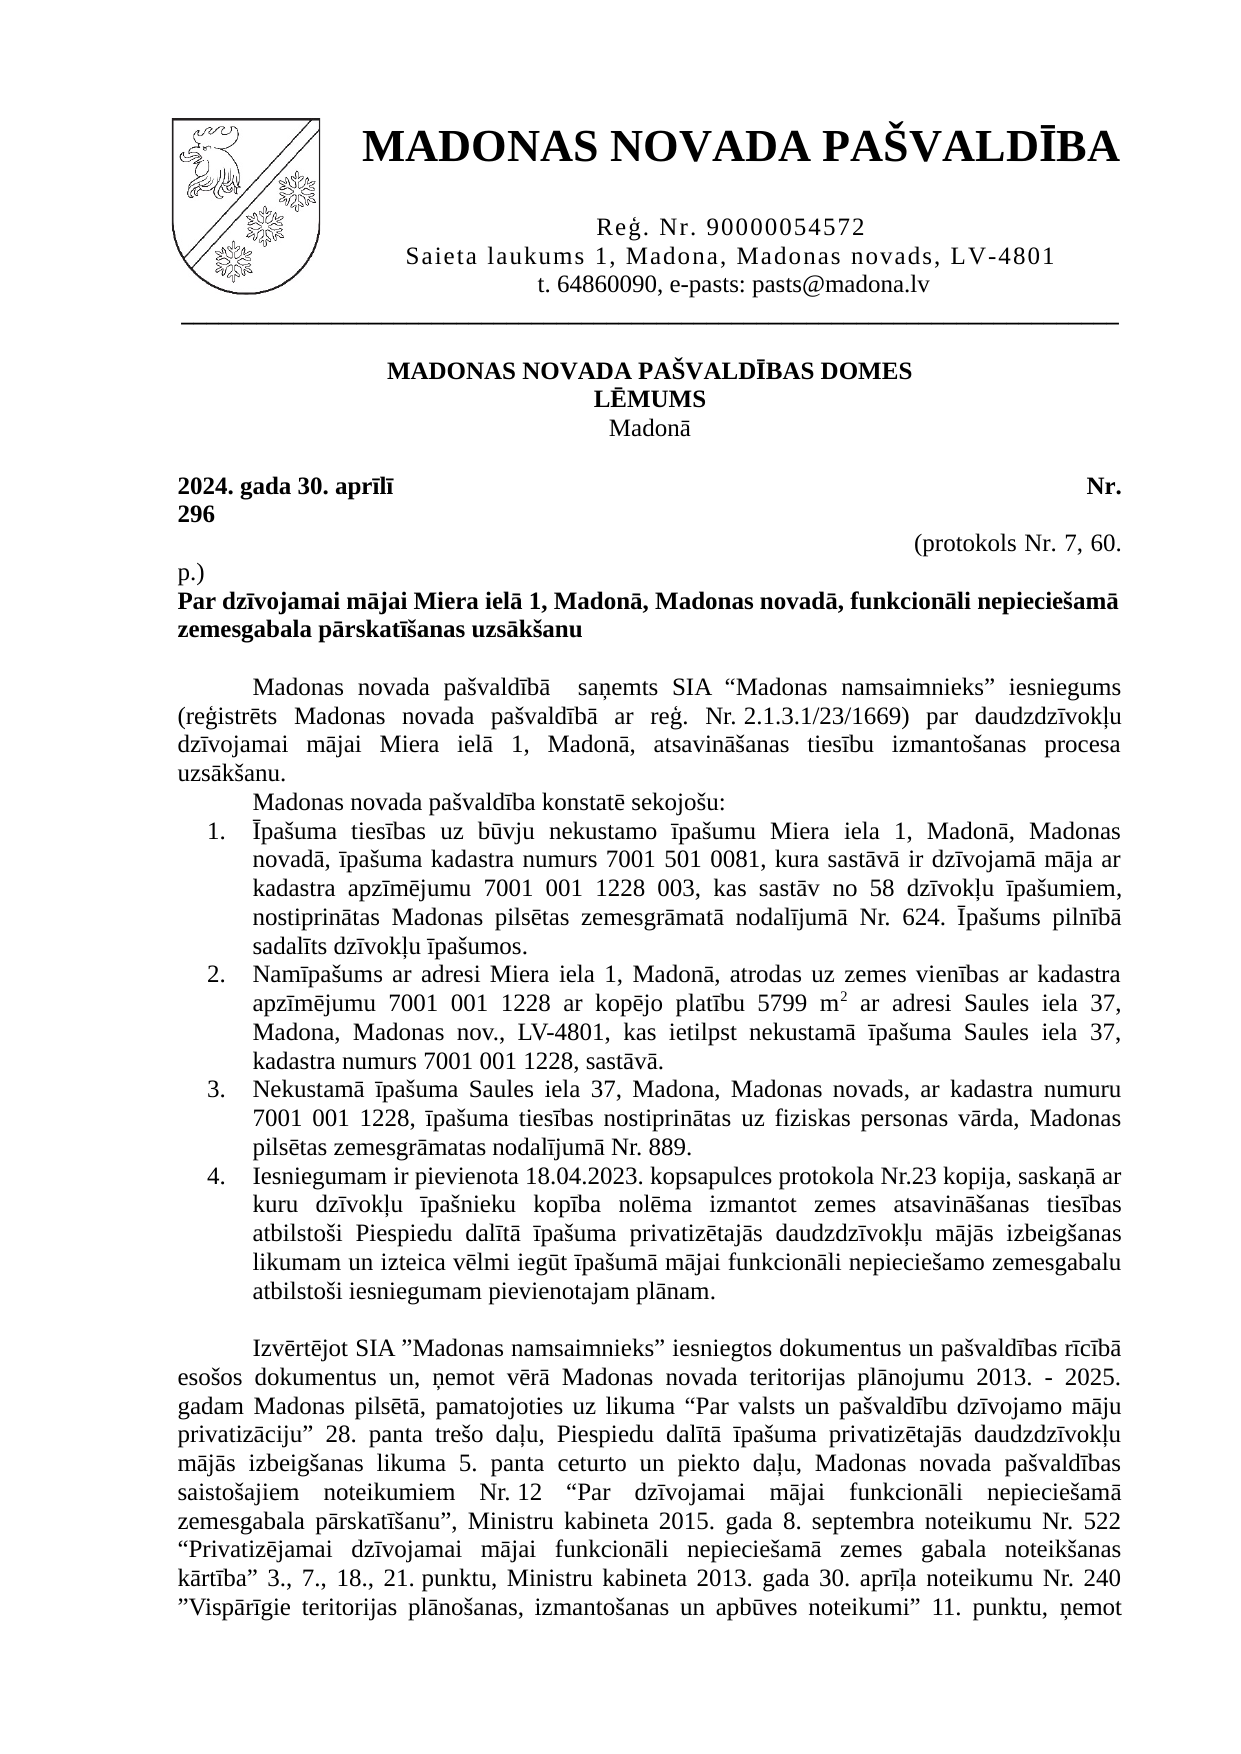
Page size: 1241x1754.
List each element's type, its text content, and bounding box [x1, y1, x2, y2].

text (protokols Nr. 7, 60. p.) [177, 528, 1122, 586]
text MADONAS NOVADA PAŠVALDĪBAS DOMES [177, 356, 1122, 384]
text 2024. gada 30. aprīlī Nr. 296 [177, 471, 1122, 528]
picture [171, 118, 321, 295]
text Par dzīvojamai mājai Miera ielā 1, Madonā, Madonas novadā, funkcionāli nepieciešamā zemesgabala pārskatīšanas uzsākšanu [177, 586, 1122, 643]
text ___________________________________________________________________________ [177, 298, 1122, 327]
list Iesniegumam ir pievienota 18.04.2023. kopsapulces protokola Nr.23 kopija, saskaņā ar kuru dzīvokļu īpašnieku kopība nolēma izmantot zemes atsavināšanas tiesības atbilstoši Piespiedu dalītā īpašuma privatizētajās daudzdzīvokļu mājās izbeigšanas likumam un izteica vēlmi iegūt īpašumā mājai funkcionāli nepieciešamo zemesgabalu atbilstoši iesniegumam pievienotajam plānam. [207, 1161, 1122, 1304]
text LĒMUMS [177, 384, 1122, 413]
list Namīpašums ar adresi Miera iela 1, Madonā, atrodas uz zemes vienības ar kadastra apzīmējumu 7001 001 1228 ar kopējo platību 5799 m2 ar adresi Saules iela 37, Madona, Madonas nov., LV-4801, kas ietilpst nekustamā īpašuma Saules iela 37, kadastra numurs 7001 001 1228, sastāvā. [207, 959, 1122, 1074]
text Madonā [177, 413, 1122, 442]
text Reģ. Nr. 90000054572 [321, 212, 1122, 241]
list Nekustamā īpašuma Saules iela 37, Madona, Madonas novads, ar kadastra numuru 7001 001 1228, īpašuma tiesības nostiprinātas uz fiziskas personas vārda, Madonas pilsētas zemesgrāmatas nodalījumā Nr. 889. [207, 1074, 1122, 1161]
text t. 64860090, e-pasts: pasts@madona.lv [177, 269, 1122, 298]
text MADONAS NOVADA PAŠVALDĪBA [321, 118, 1122, 171]
text Madonas novada pašvaldība konstatē sekojošu: [177, 787, 1122, 816]
list Īpašuma tiesības uz būvju nekustamo īpašumu Miera iela 1, Madonā, Madonas novadā, īpašuma kadastra numurs 7001 501 0081, kura sastāvā ir dzīvojamā māja ar kadastra apzīmējumu 7001 001 1228 003, kas sastāv no 58 dzīvokļu īpašumiem, nostiprinātas Madonas pilsētas zemesgrāmatā nodalījumā Nr. 624. Īpašums pilnībā sadalīts dzīvokļu īpašumos. [207, 816, 1122, 959]
text Madonas novada pašvaldībā saņemts SIA “Madonas namsaimnieks” iesniegums (reģistrēts Madonas novada pašvaldībā ar reģ. Nr. 2.1.3.1/23/1669) par daudzdzīvokļu dzīvojamai mājai Miera ielā 1, Madonā, atsavināšanas tiesību izmantošanas procesa uzsākšanu. [177, 672, 1122, 787]
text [177, 1333, 1122, 1621]
text Saieta laukums 1, Madona, Madonas novads, LV-4801 [321, 241, 1122, 269]
